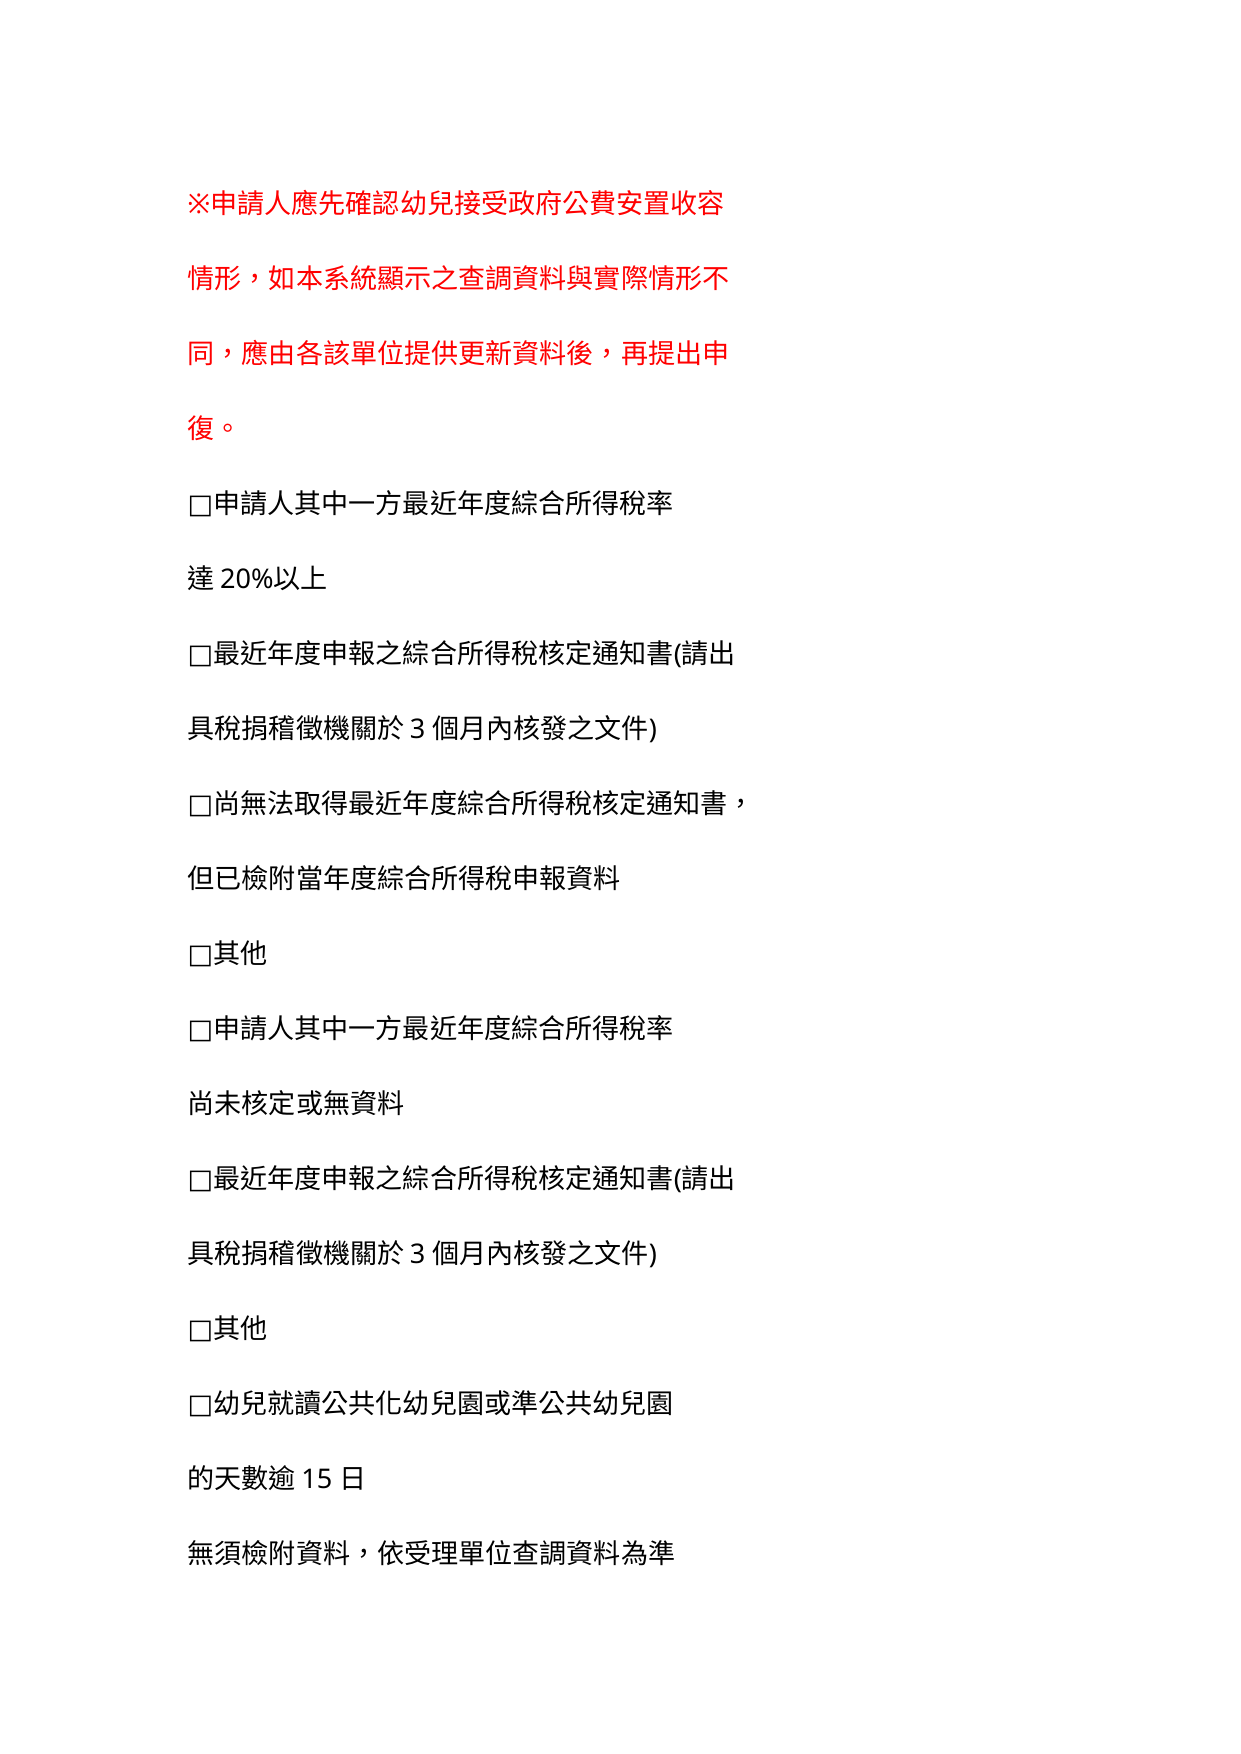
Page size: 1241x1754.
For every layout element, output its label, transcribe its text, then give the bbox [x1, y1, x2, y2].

text □申請人其中一方最近年度綜合所得稅率 [187, 989, 1053, 1064]
text 無須檢附資料，依受理單位查調資料為準 [187, 1514, 1053, 1589]
text □其他 [187, 1289, 1053, 1364]
text □申請人其中一方最近年度綜合所得稅率 [187, 464, 1053, 539]
text □尚無法取得最近年度綜合所得稅核定通知書， [187, 764, 1053, 839]
text □最近年度申報之綜合所得稅核定通知書(請出 [187, 614, 1053, 689]
text 具稅捐稽徵機關於3 個月內核發之文件) [187, 689, 1053, 764]
text 的天數逾15 日 [187, 1439, 1053, 1514]
text 情形，如本系統顯示之查調資料與實際情形不 [187, 239, 1053, 314]
text ※申請人應先確認幼兒接受政府公費安置收容 [187, 164, 1053, 239]
text 尚未核定或無資料 [187, 1064, 1053, 1139]
text □其他 [187, 914, 1053, 989]
text 復。 [187, 389, 1053, 464]
text □幼兒就讀公共化幼兒園或準公共幼兒園 [187, 1364, 1053, 1439]
text □最近年度申報之綜合所得稅核定通知書(請出 [187, 1139, 1053, 1214]
text 同，應由各該單位提供更新資料後，再提出申 [187, 314, 1053, 389]
text 達20%以上 [187, 539, 1053, 614]
text 具稅捐稽徵機關於3 個月內核發之文件) [187, 1214, 1053, 1289]
text 但已檢附當年度綜合所得稅申報資料 [187, 839, 1053, 914]
